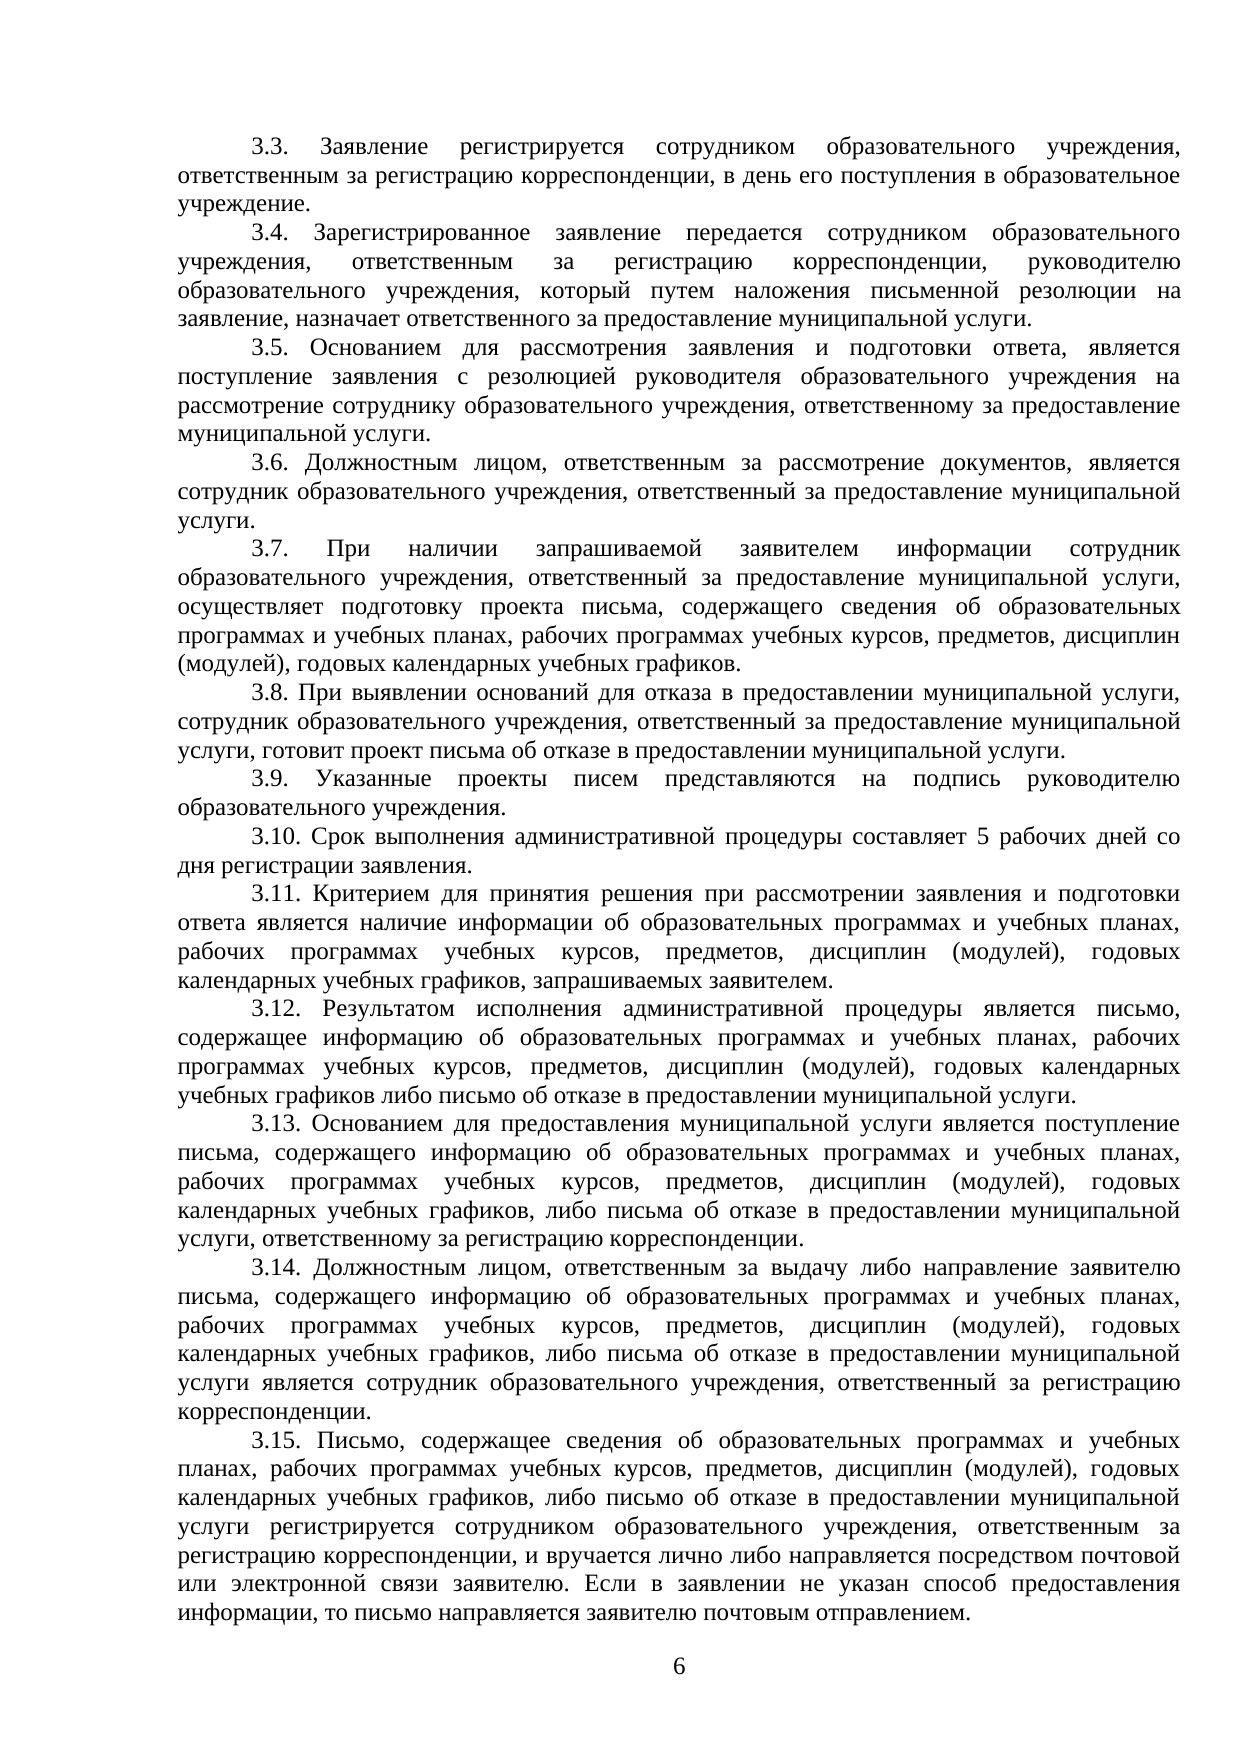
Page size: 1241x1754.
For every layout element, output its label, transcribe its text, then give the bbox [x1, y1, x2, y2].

text 3.9. Указанные проекты писем представляются на подпись руководителю образовательного учреждения. [177, 763, 1181, 821]
text 3.12. Результатом исполнения административной процедуры является письмо, содержащее информацию об образовательных программах и учебных планах, рабочих программах учебных курсов, предметов, дисциплин (модулей), годовых календарных учебных графиков либо письмо об отказе в предоставлении муниципальной услуги. [177, 993, 1181, 1108]
text 3.7. При наличии запрашиваемой заявителем информации сотрудник образовательного учреждения, ответственный за предоставление муниципальной услуги, осуществляет подготовку проекта письма, содержащего сведения об образовательных программах и учебных планах, рабочих программах учебных курсов, предметов, дисциплин (модулей), годовых календарных учебных графиков. [177, 533, 1181, 677]
text 3.13. Основанием для предоставления муниципальной услуги является поступление письма, содержащего информацию об образовательных программах и учебных планах, рабочих программах учебных курсов, предметов, дисциплин (модулей), годовых календарных учебных графиков, либо письма об отказе в предоставлении муниципальной услуги, ответственному за регистрацию корреспонденции. [177, 1108, 1181, 1252]
text 3.15. Письмо, содержащее сведения об образовательных программах и учебных планах, рабочих программах учебных курсов, предметов, дисциплин (модулей), годовых календарных учебных графиков, либо письмо об отказе в предоставлении муниципальной услуги регистрируется сотрудником образовательного учреждения, ответственным за регистрацию корреспонденции, и вручается лично либо направляется посредством почтовой или электронной связи заявителю. Если в заявлении не указан способ предоставления информации, то письмо направляется заявителю почтовым отправлением. [177, 1425, 1181, 1626]
text 3.11. Критерием для принятия решения при рассмотрении заявления и подготовки ответа является наличие информации об образовательных программах и учебных планах, рабочих программах учебных курсов, предметов, дисциплин (модулей), годовых календарных учебных графиков, запрашиваемых заявителем. [177, 878, 1181, 993]
text 3.14. Должностным лицом, ответственным за выдачу либо направление заявителю письма, содержащего информацию об образовательных программах и учебных планах, рабочих программах учебных курсов, предметов, дисциплин (модулей), годовых календарных учебных графиков, либо письма об отказе в предоставлении муниципальной услуги является сотрудник образовательного учреждения, ответственный за регистрацию корреспонденции. [177, 1252, 1181, 1425]
text 3.6. Должностным лицом, ответственным за рассмотрение документов, является сотрудник образовательного учреждения, ответственный за предоставление муниципальной услуги. [177, 447, 1181, 533]
text 3.5. Основанием для рассмотрения заявления и подготовки ответа, является поступление заявления с резолюцией руководителя образовательного учреждения на рассмотрение сотруднику образовательного учреждения, ответственному за предоставление муниципальной услуги. [177, 332, 1181, 447]
text 3.3. Заявление регистрируется сотрудником образовательного учреждения, ответственным за регистрацию корреспонденции, в день его поступления в образовательное учреждение. [177, 131, 1181, 217]
text 3.8. При выявлении оснований для отказа в предоставлении муниципальной услуги, сотрудник образовательного учреждения, ответственный за предоставление муниципальной услуги, готовит проект письма об отказе в предоставлении муниципальной услуги. [177, 677, 1181, 763]
text 3.10. Срок выполнения административной процедуры составляет 5 рабочих дней со дня регистрации заявления. [177, 821, 1181, 878]
text 3.4. Зарегистрированное заявление передается сотрудником образовательного учреждения, ответственным за регистрацию корреспонденции, руководителю образовательного учреждения, который путем наложения письменной резолюции на заявление, назначает ответственного за предоставление муниципальной услуги. [177, 217, 1181, 332]
